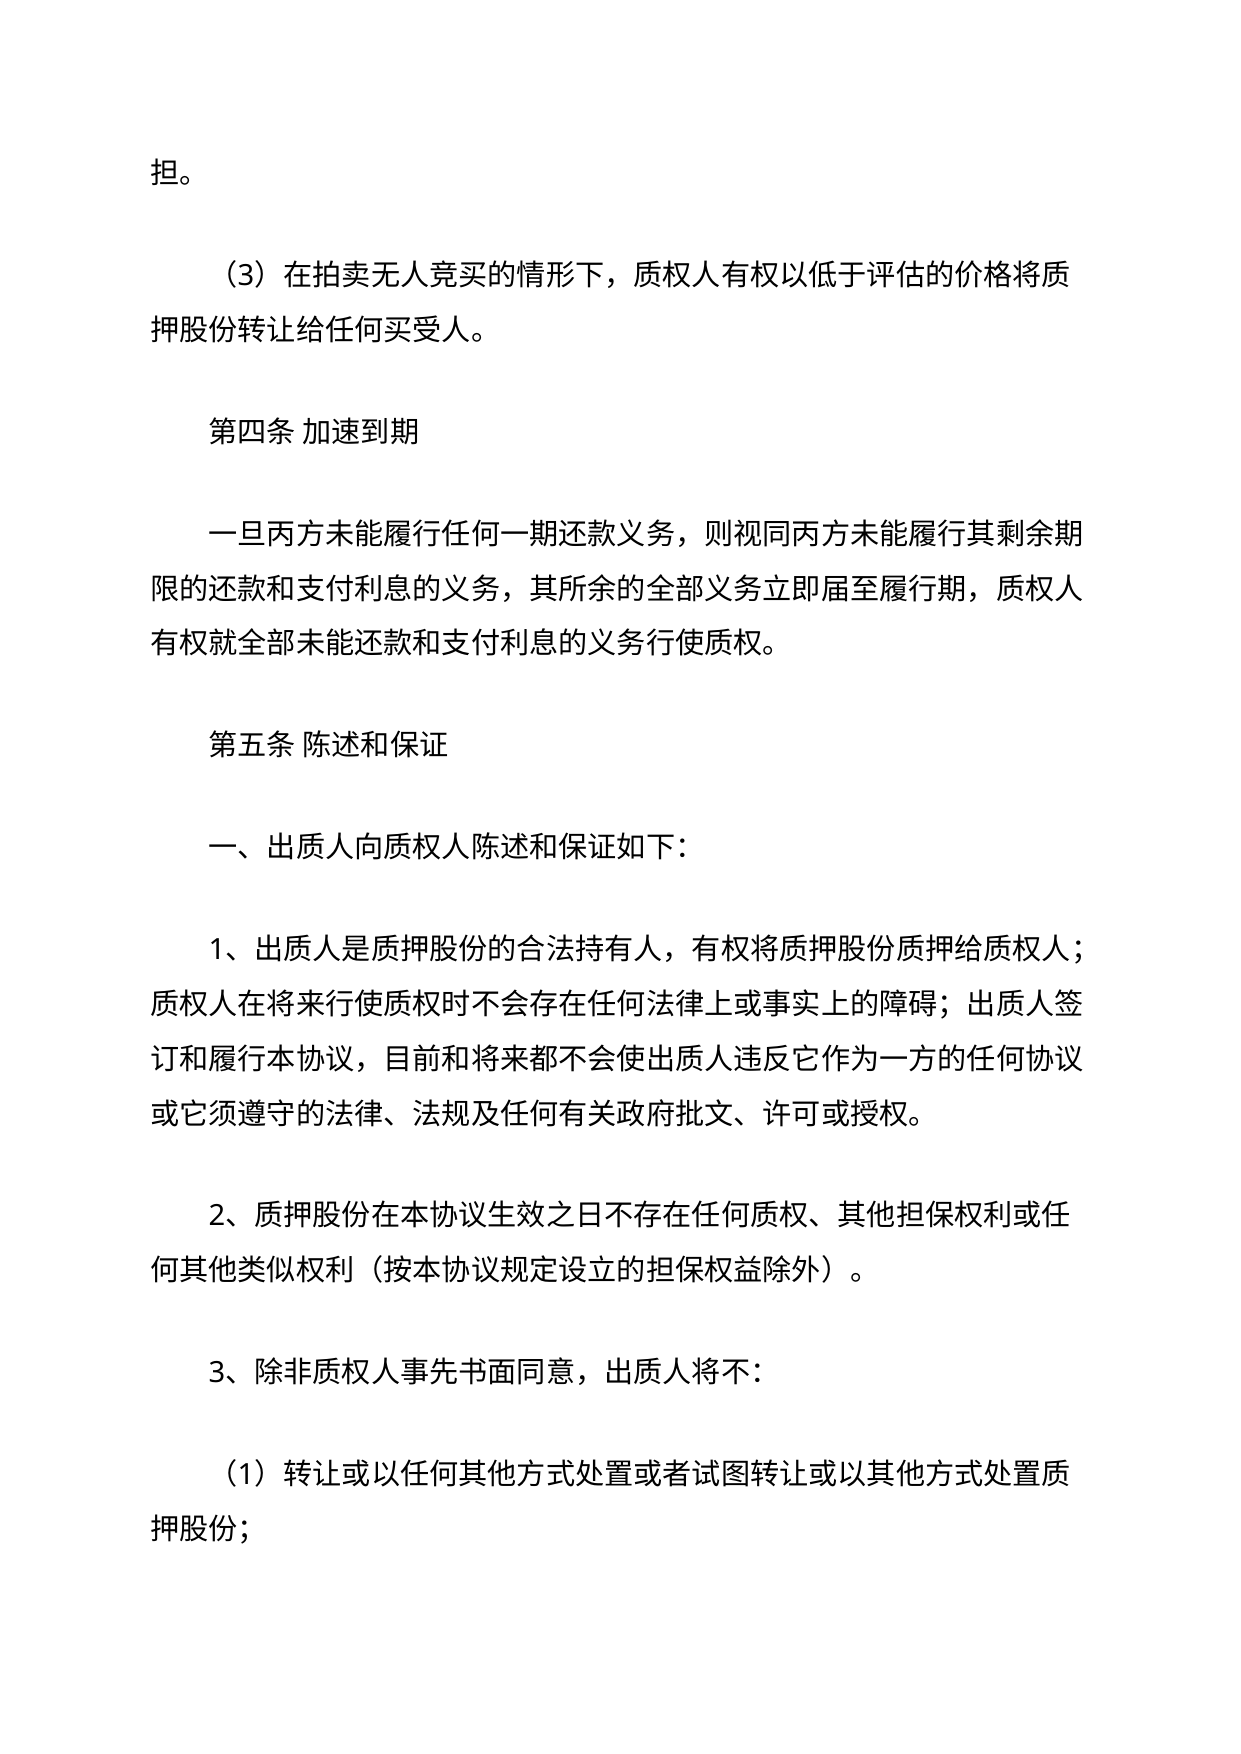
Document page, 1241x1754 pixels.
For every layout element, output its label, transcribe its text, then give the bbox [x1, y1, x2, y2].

text 一旦丙方未能履行任何一期还款义务，则视同丙方未能履行其剩余期限的还款和支付利息的义务，其所余的全部义务立即届至履行期，质权人有权就全部未能还款和支付利息的义务行使质权。 [150, 510, 1090, 662]
text （1）转让或以任何其他方式处置或者试图转让或以其他方式处置质押股份； [150, 1451, 1090, 1548]
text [150, 150, 1090, 192]
text 1、出质人是质押股份的合法持有人，有权将质押股份质押给质权人；质权人在将来行使质权时不会存在任何法律上或事实上的障碍；出质人签订和履行本协议，目前和将来都不会使出质人违反它作为一方的任何协议或它须遵守的法律、法规及任何有关政府批文、许可或授权。 [150, 925, 1090, 1132]
text 第五条 陈述和保证 [150, 722, 1090, 764]
text 一、出质人向质权人陈述和保证如下： [150, 824, 1090, 866]
text 2、质押股份在本协议生效之日不存在任何质权、其他担保权利或任何其他类似权利（按本协议规定设立的担保权益除外）。 [150, 1192, 1090, 1289]
text （3）在拍卖无人竞买的情形下，质权人有权以低于评估的价格将质押股份转让给任何买受人。 [150, 252, 1090, 349]
text 3、除非质权人事先书面同意，出质人将不： [150, 1349, 1090, 1391]
text 第四条 加速到期 [150, 408, 1090, 451]
